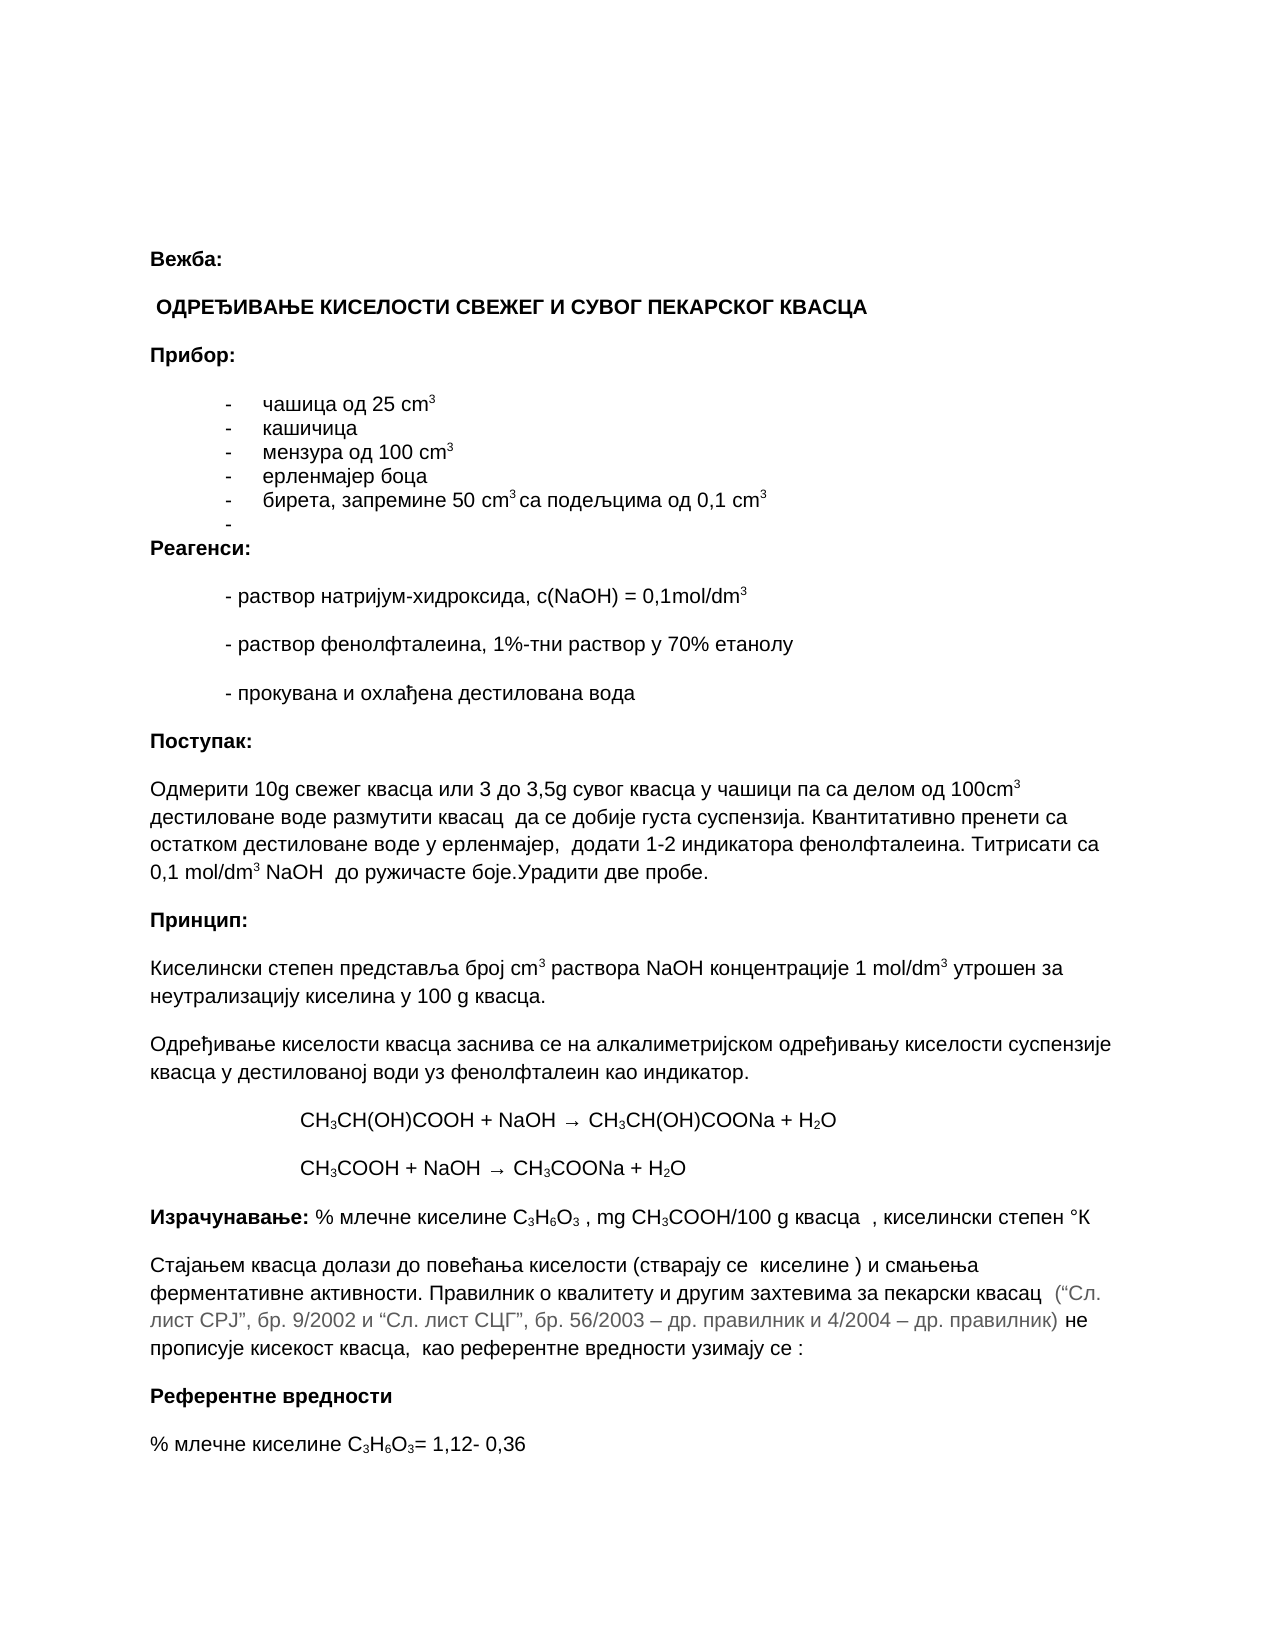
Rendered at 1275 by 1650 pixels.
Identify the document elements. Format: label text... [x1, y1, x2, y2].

text Киселински степен представља број cm3 раствора NaOH концентрације 1 mol/dm3 утрошен за неутрализацију киселина у 100 g квасца. [150, 956, 1125, 1008]
text Реагенси: [150, 535, 1125, 559]
text - раствор натријум-хидроксида, с(NaOH) = 0,1mol/dm3 [150, 584, 1125, 608]
text Вежба: [150, 247, 1125, 271]
text ОДРЕЂИВАЊЕ КИСЕЛОСТИ СВЕЖЕГ И СУВОГ ПЕКАРСКОГ КВАСЦА [150, 295, 1125, 319]
text Стајањем квасца долази до повећања киселости (стварају се киселине ) и смањења ферментативне активности. Правилник о квалитету и другим захтевима за пекарски квасац (“Сл. лист СРЈ”, бр. 9/2002 и “Сл. лист СЦГ”, бр. 56/2003 – др. правилник и 4/2004 – др. правилник) не прописује кисекост квасца, као референтне вредности узимају се : [150, 1253, 1125, 1359]
text Принцип: [150, 908, 1125, 932]
text % млечне киселине С3H6О3= 1,12- 0,36 [150, 1432, 1125, 1456]
text Референтне вредности [150, 1384, 1125, 1408]
text Израчунавање: % млечне киселине С3H6О3 , mg CH3COOH/100 g квасца , киселински степен °К [150, 1204, 1125, 1228]
text Поступак: [150, 729, 1125, 753]
list бирета, запремине 50 cm3 са подељцима од 0,1 cm3 [225, 487, 1125, 511]
list чашица од 25 cm3 [225, 392, 1125, 416]
list кашичица [225, 416, 1125, 439]
list мензура од 100 cm3 [225, 439, 1125, 463]
text CH3COOH + NaOH → CH3COONa + H2O [262, 1156, 1125, 1180]
text Одређивање киселости квасца заснива се на алкалиметријском одређивању киселости суспензије квасца у дестилованој води уз фенолфталеин као индикатор. [150, 1032, 1125, 1083]
text - прокувана и охлађена дестилована вода [150, 680, 1125, 704]
list ерленмајер боца [225, 463, 1125, 487]
text CH3CH(OH)COOH + NaOH → CH3CH(OH)COONa + H2O [262, 1108, 1125, 1132]
text Прибор: [150, 343, 1125, 367]
text Одмерити 10g свежег квасца или 3 до 3,5g сувог квасца у чашици па са делом од 100cm3 дестиловане воде размутити квасац да се добије густа суспензија. Квантитативно пренети са остатком дестиловане воде у ерленмајер, додати 1-2 индикатора фенолфталеина. Титрисати са 0,1 mol/dm3 NaOH до ружичасте боје.Урадити две пробе. [150, 777, 1125, 883]
text - раствор фенолфталеина, 1%-тни раствор у 70% етанолу [150, 632, 1125, 656]
